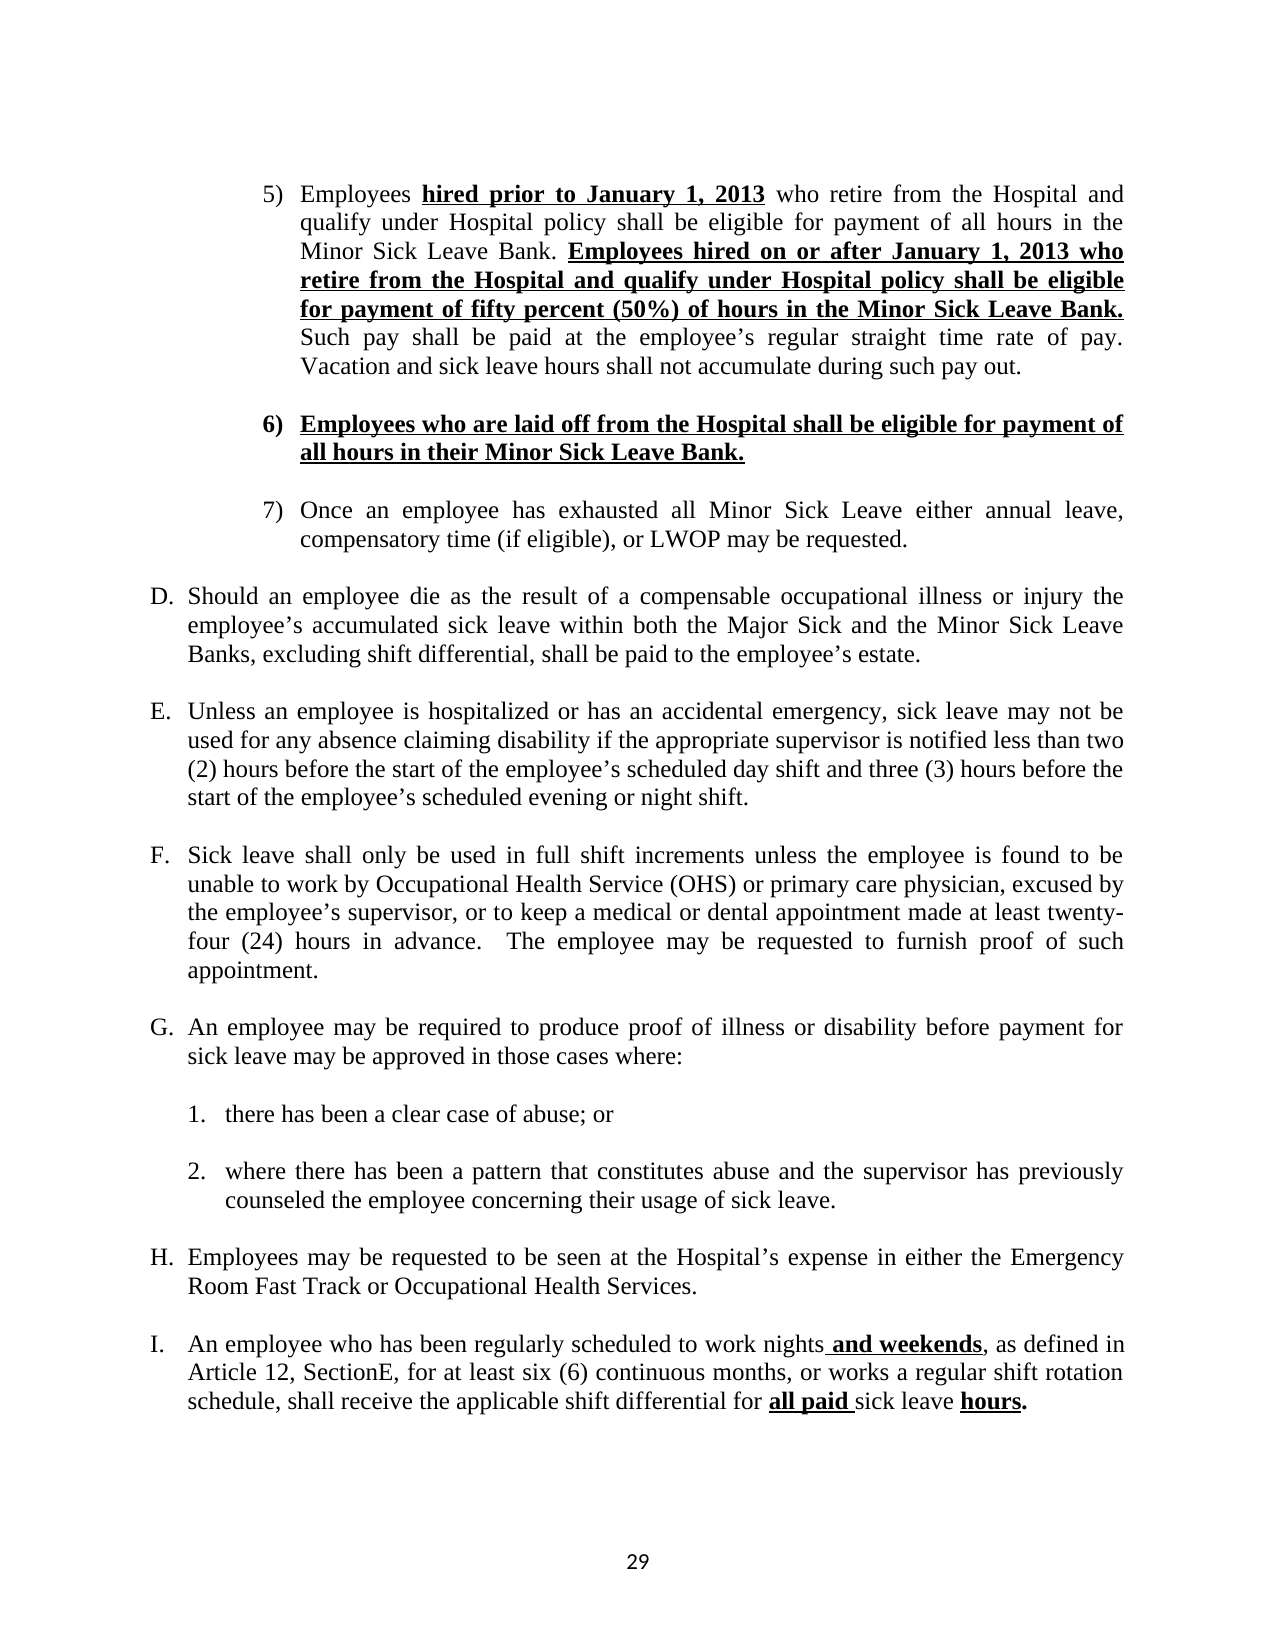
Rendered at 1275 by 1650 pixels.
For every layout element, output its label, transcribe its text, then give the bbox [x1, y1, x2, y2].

list where there has been a pattern that constitutes abuse and the supervisor has previously counseled the employee concerning their usage of sick leave. [187, 1156, 1125, 1214]
list Unless an employee is hospitalized or has an accidental emergency, sick leave may not be used for any absence claiming disability if the appropriate supervisor is notified less than two (2) hours before the start of the employee’s scheduled day shift and three (3) hours before the start of the employee’s scheduled evening or night shift. [150, 696, 1125, 811]
list Employees may be requested to be seen at the Hospital’s expense in either the Emergency Room Fast Track or Occupational Health Services. [150, 1242, 1125, 1300]
list An employee may be required to produce proof of illness or disability before payment for sick leave may be approved in those cases where: [150, 1012, 1125, 1070]
list Sick leave shall only be used in full shift increments unless the employee is found to be unable to work by Occupational Health Service (OHS) or primary care physician, excused by the employee’s supervisor, or to keep a medical or dental appointment made at least twenty-four (24) hours in advance. The employee may be requested to furnish proof of such appointment. [150, 840, 1125, 984]
list Once an employee has exhausted all Minor Sick Leave either annual leave, compensatory time (if eligible), or LWOP may be requested. [262, 495, 1125, 552]
list Employees hired prior to January 1, 2013 who retire from the Hospital and qualify under Hospital policy shall be eligible for payment of all hours in the Minor Sick Leave Bank. Employees hired on or after January 1, 2013 who retire from the Hospital and qualify under Hospital policy shall be eligible for payment of fifty percent (50%) of hours in the Minor Sick Leave Bank. Such pay shall be paid at the employee’s regular straight time rate of pay. Vacation and sick leave hours shall not accumulate during such pay out. [262, 179, 1125, 380]
list An employee who has been regularly scheduled to work nights and weekends, as defined in Article 12, SectionE, for at least six (6) continuous months, or works a regular shift rotation schedule, shall receive the applicable shift differential for all paid sick leave hours. [150, 1329, 1125, 1415]
list Employees who are laid off from the Hospital shall be eligible for payment of all hours in their Minor Sick Leave Bank. [262, 409, 1125, 466]
list there has been a clear case of abuse; or [187, 1099, 1125, 1127]
list Should an employee die as the result of a compensable occupational illness or injury the employee’s accumulated sick leave within both the Major Sick and the Minor Sick Leave Banks, excluding shift differential, shall be paid to the employee’s estate. [150, 581, 1125, 667]
